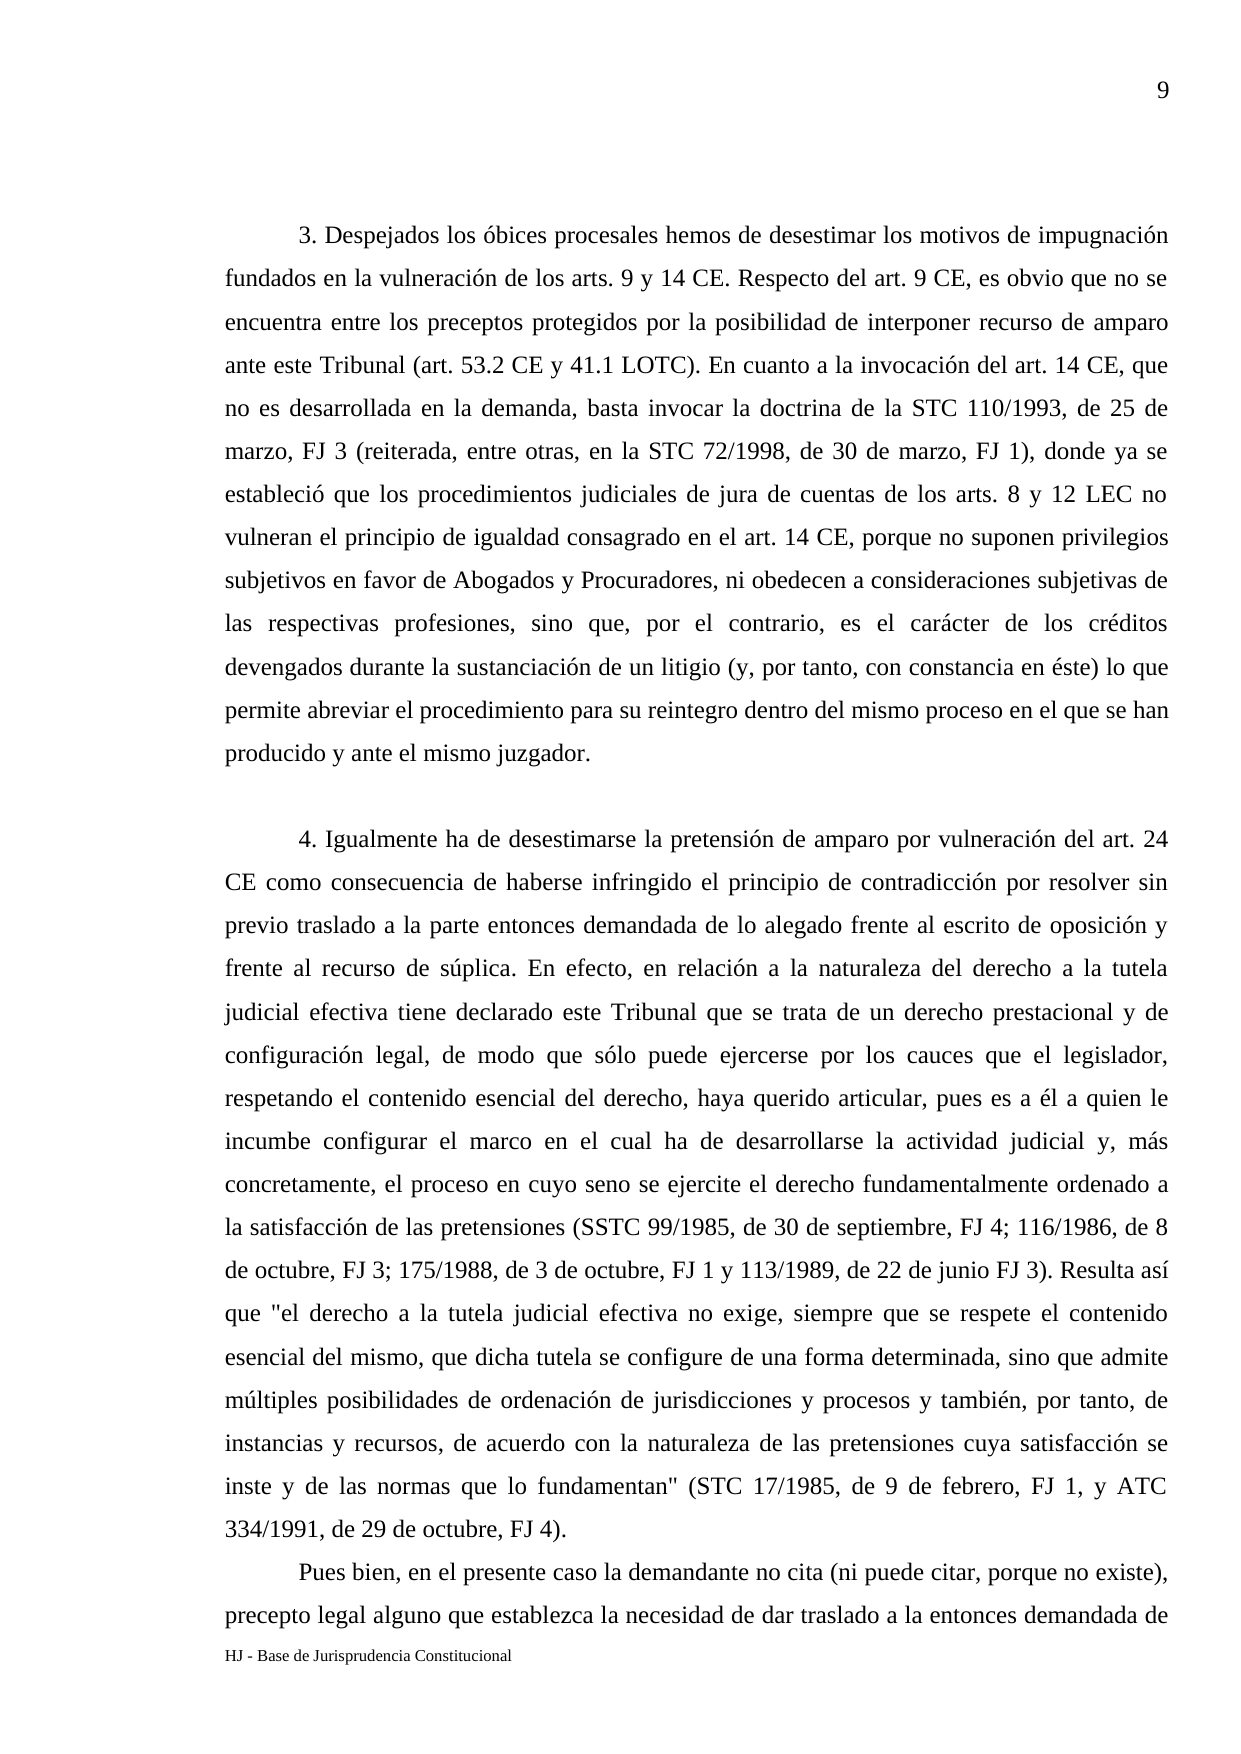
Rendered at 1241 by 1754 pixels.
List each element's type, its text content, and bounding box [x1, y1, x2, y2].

text 3. Despejados los óbices procesales hemos de desestimar los motivos de impugnación fundados en la vulneración de los arts. 9 y 14 CE. Respecto del art. 9 CE, es obvio que no se encuentra entre los preceptos protegidos por la posibilidad de interponer recurso de amparo ante este Tribunal (art. 53.2 CE y 41.1 LOTC). En cuanto a la invocación del art. 14 CE, que no es desarrollada en la demanda, basta invocar la doctrina de la STC 110/1993, de 25 de marzo, FJ 3 (reiterada, entre otras, en la STC 72/1998, de 30 de marzo, FJ 1), donde ya se estableció que los procedimientos judiciales de jura de cuentas de los arts. 8 y 12 LEC no vulneran el principio de igualdad consagrado en el art. 14 CE, porque no suponen privilegios subjetivos en favor de Abogados y Procuradores, ni obedecen a consideraciones subjetivas de las respectivas profesiones, sino que, por el contrario, es el carácter de los créditos devengados durante la sustanciación de un litigio (y, por tanto, con constancia en éste) lo que permite abreviar el procedimiento para su reintegro dentro del mismo proceso en el que se han producido y ante el mismo juzgador. [224, 220, 1169, 767]
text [224, 1557, 1169, 1629]
text 4. Igualmente ha de desestimarse la pretensión de amparo por vulneración del art. 24 CE como consecuencia de haberse infringido el principio de contradicción por resolver sin previo traslado a la parte entonces demandada de lo alegado frente al escrito de oposición y frente al recurso de súplica. En efecto, en relación a la naturaleza del derecho a la tutela judicial efectiva tiene declarado este Tribunal que se trata de un derecho prestacional y de configuración legal, de modo que sólo puede ejercerse por los cauces que el legislador, respetando el contenido esencial del derecho, haya querido articular, pues es a él a quien le incumbe configurar el marco en el cual ha de desarrollarse la actividad judicial y, más concretamente, el proceso en cuyo seno se ejercite el derecho fundamentalmente ordenado a la satisfacción de las pretensiones (SSTC 99/1985, de 30 de septiembre, FJ 4; 116/1986, de 8 de octubre, FJ 3; 175/1988, de 3 de octubre, FJ 1 y 113/1989, de 22 de junio FJ 3). Resulta así que "el derecho a la tutela judicial efectiva no exige, siempre que se respete el contenido esencial del mismo, que dicha tutela se configure de una forma determinada, sino que admite múltiples posibilidades de ordenación de jurisdicciones y procesos y también, por tanto, de instancias y recursos, de acuerdo con la naturaleza de las pretensiones cuya satisfacción se inste y de las normas que lo fundamentan" (STC 17/1985, de 9 de febrero, FJ 1, y ATC 334/1991, de 29 de octubre, FJ 4). [224, 824, 1169, 1543]
